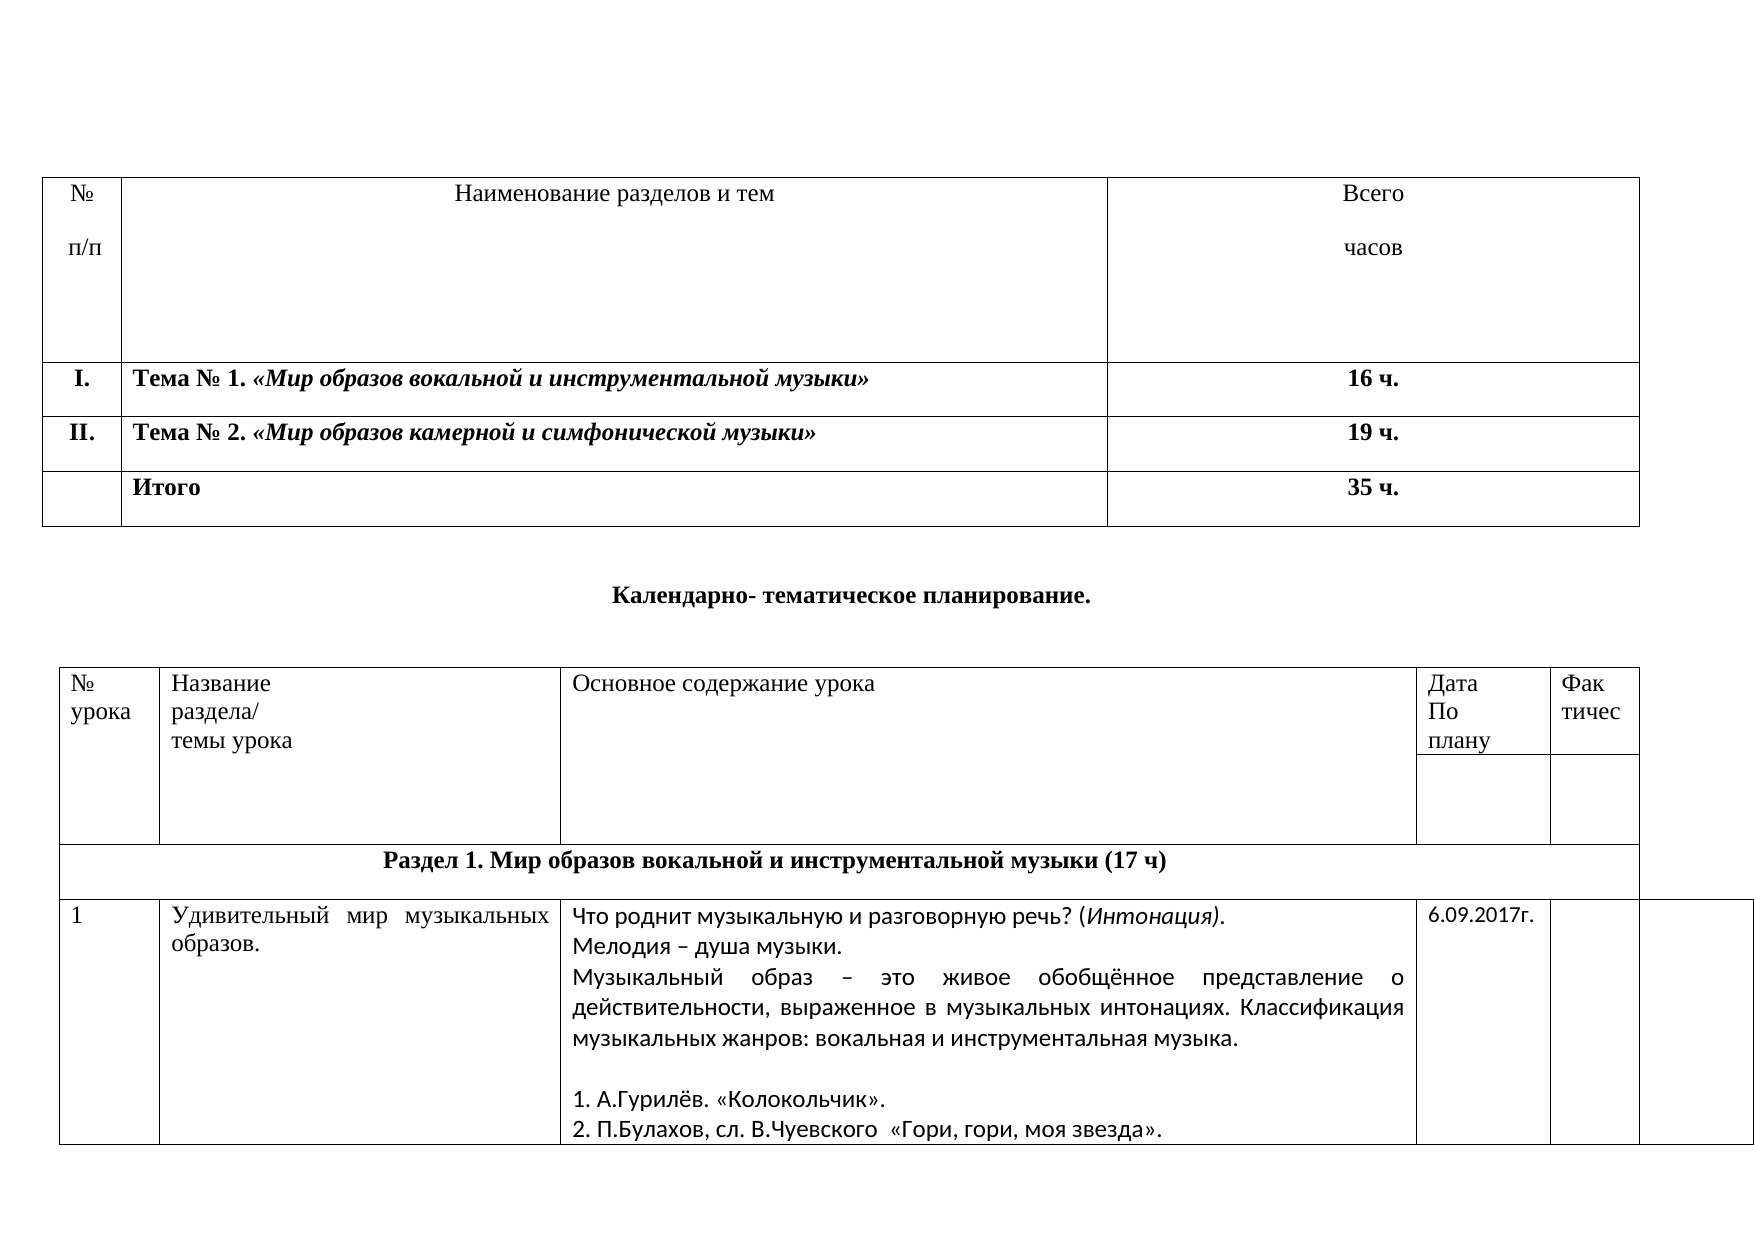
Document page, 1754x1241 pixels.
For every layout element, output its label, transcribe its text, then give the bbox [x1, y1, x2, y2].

table_header Наименование разделов и тем [122, 178, 1107, 362]
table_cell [160, 900, 560, 1144]
table_header Основное содержание урока [561, 668, 1416, 844]
table_cell Тема № 1. «Мир образов вокальной и инструментальной музыки» [122, 363, 1107, 416]
table_header № п/п [43, 178, 121, 362]
table_header № урока [60, 668, 159, 844]
table_header Дата По плану [1417, 668, 1550, 754]
table_cell 16 ч. [1108, 363, 1639, 416]
table_cell 1 [60, 900, 159, 1144]
table_cell [1640, 900, 1753, 1144]
table_cell [43, 472, 121, 526]
table_cell Тема № 2. «Мир образов камерной и симфонической музыки» [122, 417, 1107, 471]
table_cell [1551, 755, 1639, 844]
table_header Всего часов [1108, 178, 1639, 362]
table_cell I. [43, 363, 121, 416]
table_cell 6.09.2017г. [1417, 900, 1550, 1144]
table_cell Раздел 1. Мир образов вокальной и инструментальной музыки (17 ч) [60, 845, 1639, 899]
table_header Фак тичес [1551, 668, 1639, 754]
table_cell 19 ч. [1108, 417, 1639, 471]
table_cell [1417, 755, 1550, 844]
table_cell 35 ч. [1108, 472, 1639, 526]
table_cell [1551, 900, 1639, 1144]
table_cell II. [43, 417, 121, 471]
table_cell Итого [122, 472, 1107, 526]
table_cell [561, 900, 1416, 1144]
table_header Название раздела/ темы урока [160, 668, 560, 844]
text Календарно- тематическое планирование. [118, 580, 1636, 609]
